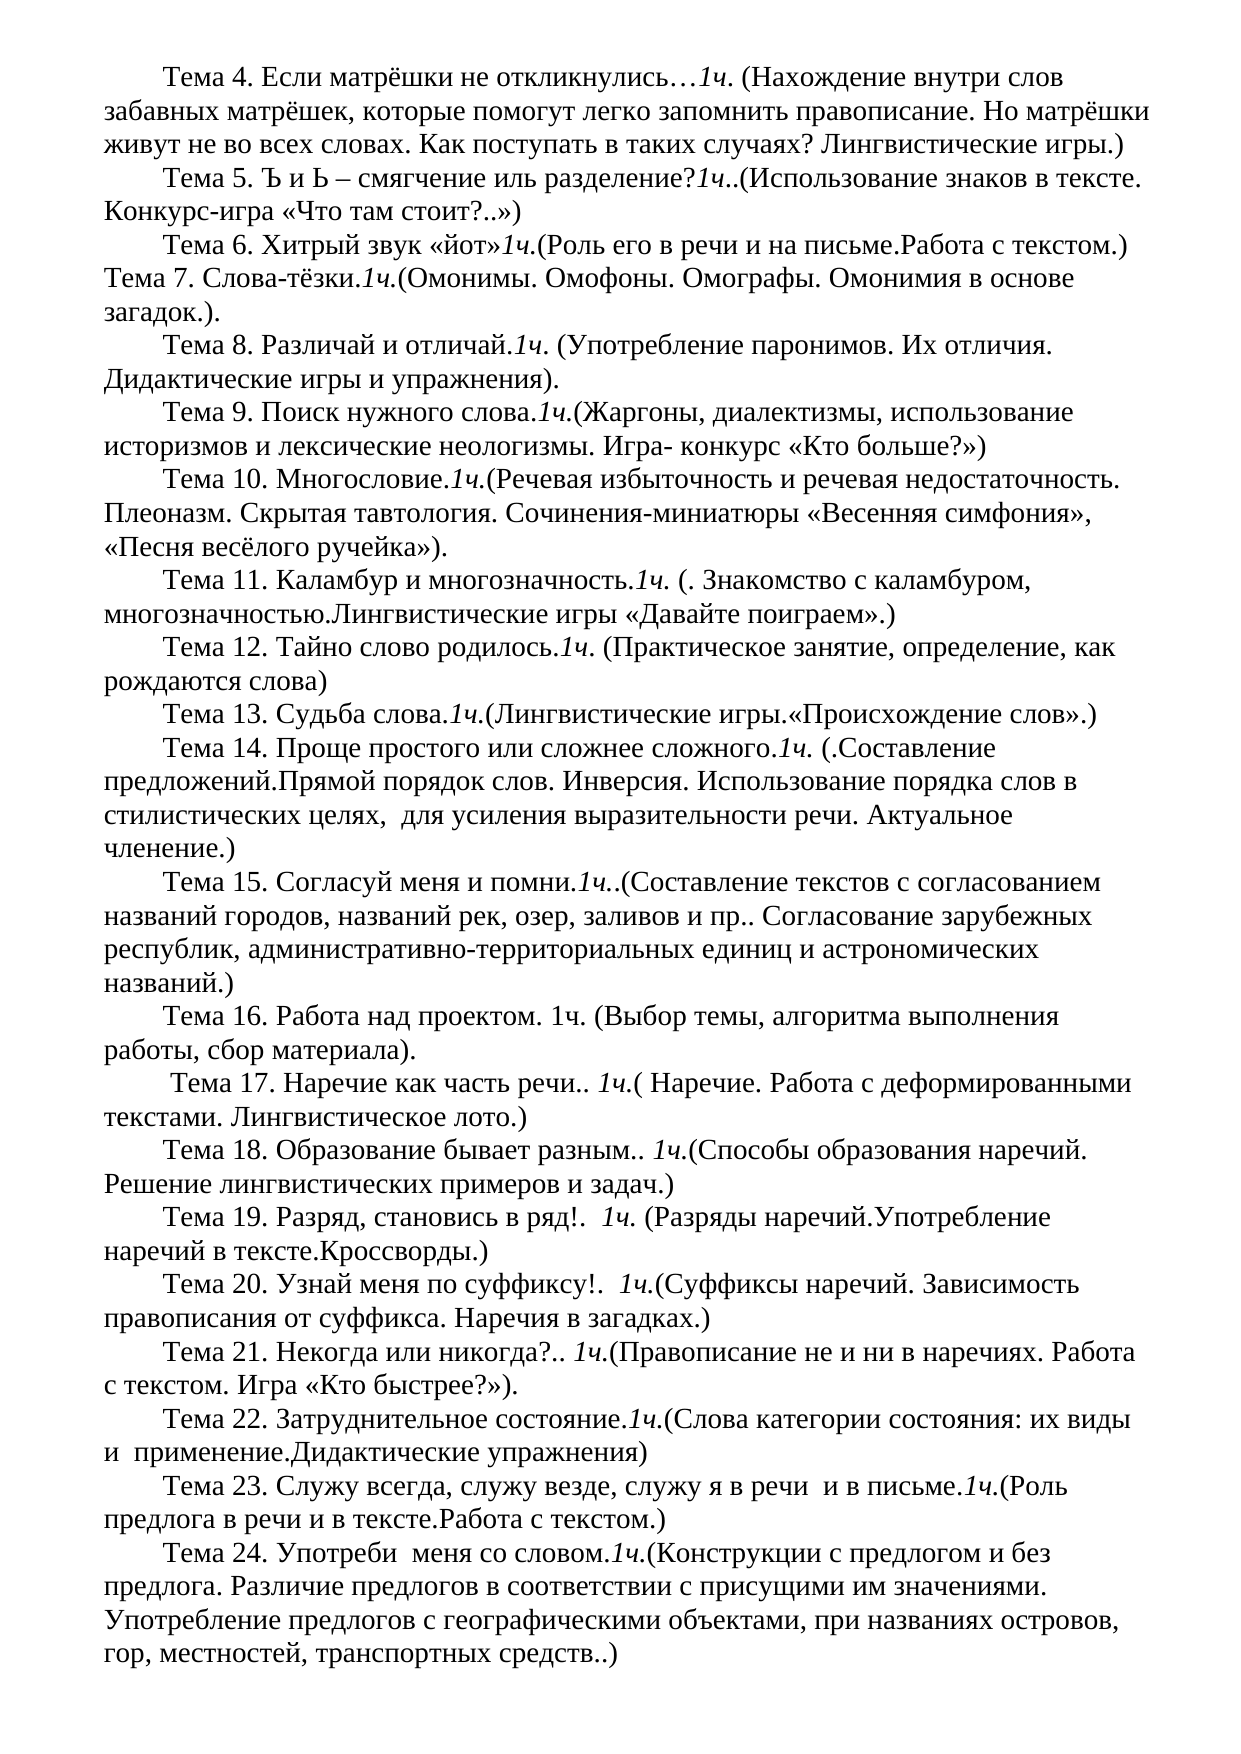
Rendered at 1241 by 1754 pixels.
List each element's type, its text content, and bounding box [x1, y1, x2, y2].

text Тема 19. Разряд, становись в ряд!. 1ч. (Разряды наречий.Употребление наречий в тексте.Кроссворды.) [103, 1199, 1152, 1267]
text Тема 18. Образование бывает разным.. 1ч.(Способы образования наречий. Решение лингвистических примеров и задач.) [103, 1132, 1152, 1199]
text Тема 16. Работа над проектом. 1ч. (Выбор темы, алгоритма выполнения работы, сбор материала). [103, 998, 1152, 1065]
text Тема 6. Хитрый звук «йот»1ч.(Роль его в речи и на письме.Работа с текстом.) [103, 227, 1152, 260]
text Тема 7. Слова-тёзки.1ч.(Омонимы. Омофоны. Омографы. Омонимия в основе загадок.). [103, 260, 1152, 327]
text Тема 9. Поиск нужного слова.1ч.(Жаргоны, диалектизмы, использование историзмов и лексические неологизмы. Игра- конкурс «Кто больше?») [103, 394, 1152, 462]
text Тема 8. Различай и отличай.1ч. (Употребление паронимов. Их отличия. Дидактические игры и упражнения). [103, 327, 1152, 394]
text Тема 13. Судьба слова.1ч.(Лингвистические игры.«Происхождение слов».) [103, 696, 1152, 730]
text Тема 5. Ъ и Ь – смягчение иль разделение?1ч..(Использование знаков в тексте. Конкурс-игра «Что там стоит?..») [103, 160, 1152, 227]
text Тема 4. Если матрёшки не откликнулись…1ч. (Нахождение внутри слов забавных матрёшек, которые помогут легко запомнить правописание. Но матрёшки живут не во всех словах. Как поступать в таких случаях? Лингвистические игры.) [103, 59, 1152, 160]
text Тема 20. Узнай меня по суффиксу!. 1ч.(Суффиксы наречий. Зависимость правописания от суффикса. Наречия в загадках.) [103, 1267, 1152, 1334]
text Тема 23. Служу всегда, служу везде, служу я в речи и в письме.1ч.(Роль предлога в речи и в тексте.Работа с текстом.) [103, 1468, 1152, 1535]
text Тема 15. Согласуй меня и помни.1ч..(Составление текстов с согласованием названий городов, названий рек, озер, заливов и пр.. Согласование зарубежных республик, административно-территориальных единиц и астрономических названий.) [103, 864, 1152, 998]
text Тема 10. Многословие.1ч.(Речевая избыточность и речевая недостаточность. Плеоназм. Скрытая тавтология. Сочинения-миниатюры «Весенняя симфония», «Песня весёлого ручейка»). [103, 462, 1152, 562]
text Тема 24. Употреби меня со словом.1ч.(Конструкции с предлогом и без предлога. Различие предлогов в соответствии с присущими им значениями. Употребление предлогов с географическими объектами, при названиях островов, гор, местностей, транспортных средств..) [103, 1535, 1152, 1669]
text Тема 21. Некогда или никогда?.. 1ч.(Правописание не и ни в наречиях. Работа с текстом. Игра «Кто быстрее?»). [103, 1334, 1152, 1401]
text Тема 17. Наречие как часть речи.. 1ч.( Наречие. Работа с деформированными текстами. Лингвистическое лото.) [103, 1065, 1152, 1132]
text Тема 14. Проще простого или сложнее сложного.1ч. (.Составление предложений.Прямой порядок слов. Инверсия. Использование порядка слов в стилистических целях, для усиления выразительности речи. Актуальное членение.) [103, 730, 1152, 864]
text Тема 11. Каламбур и многозначность.1ч. (. Знакомство с каламбуром, многозначностью.Лингвистические игры «Давайте поиграем».) [103, 562, 1152, 629]
text Тема 12. Тайно слово родилось.1ч. (Практическое занятие, определение, как рождаются слова) [103, 629, 1152, 696]
text Тема 22. Затруднительное состояние.1ч.(Слова категории состояния: их виды и применение.Дидактические упражнения) [103, 1401, 1152, 1468]
